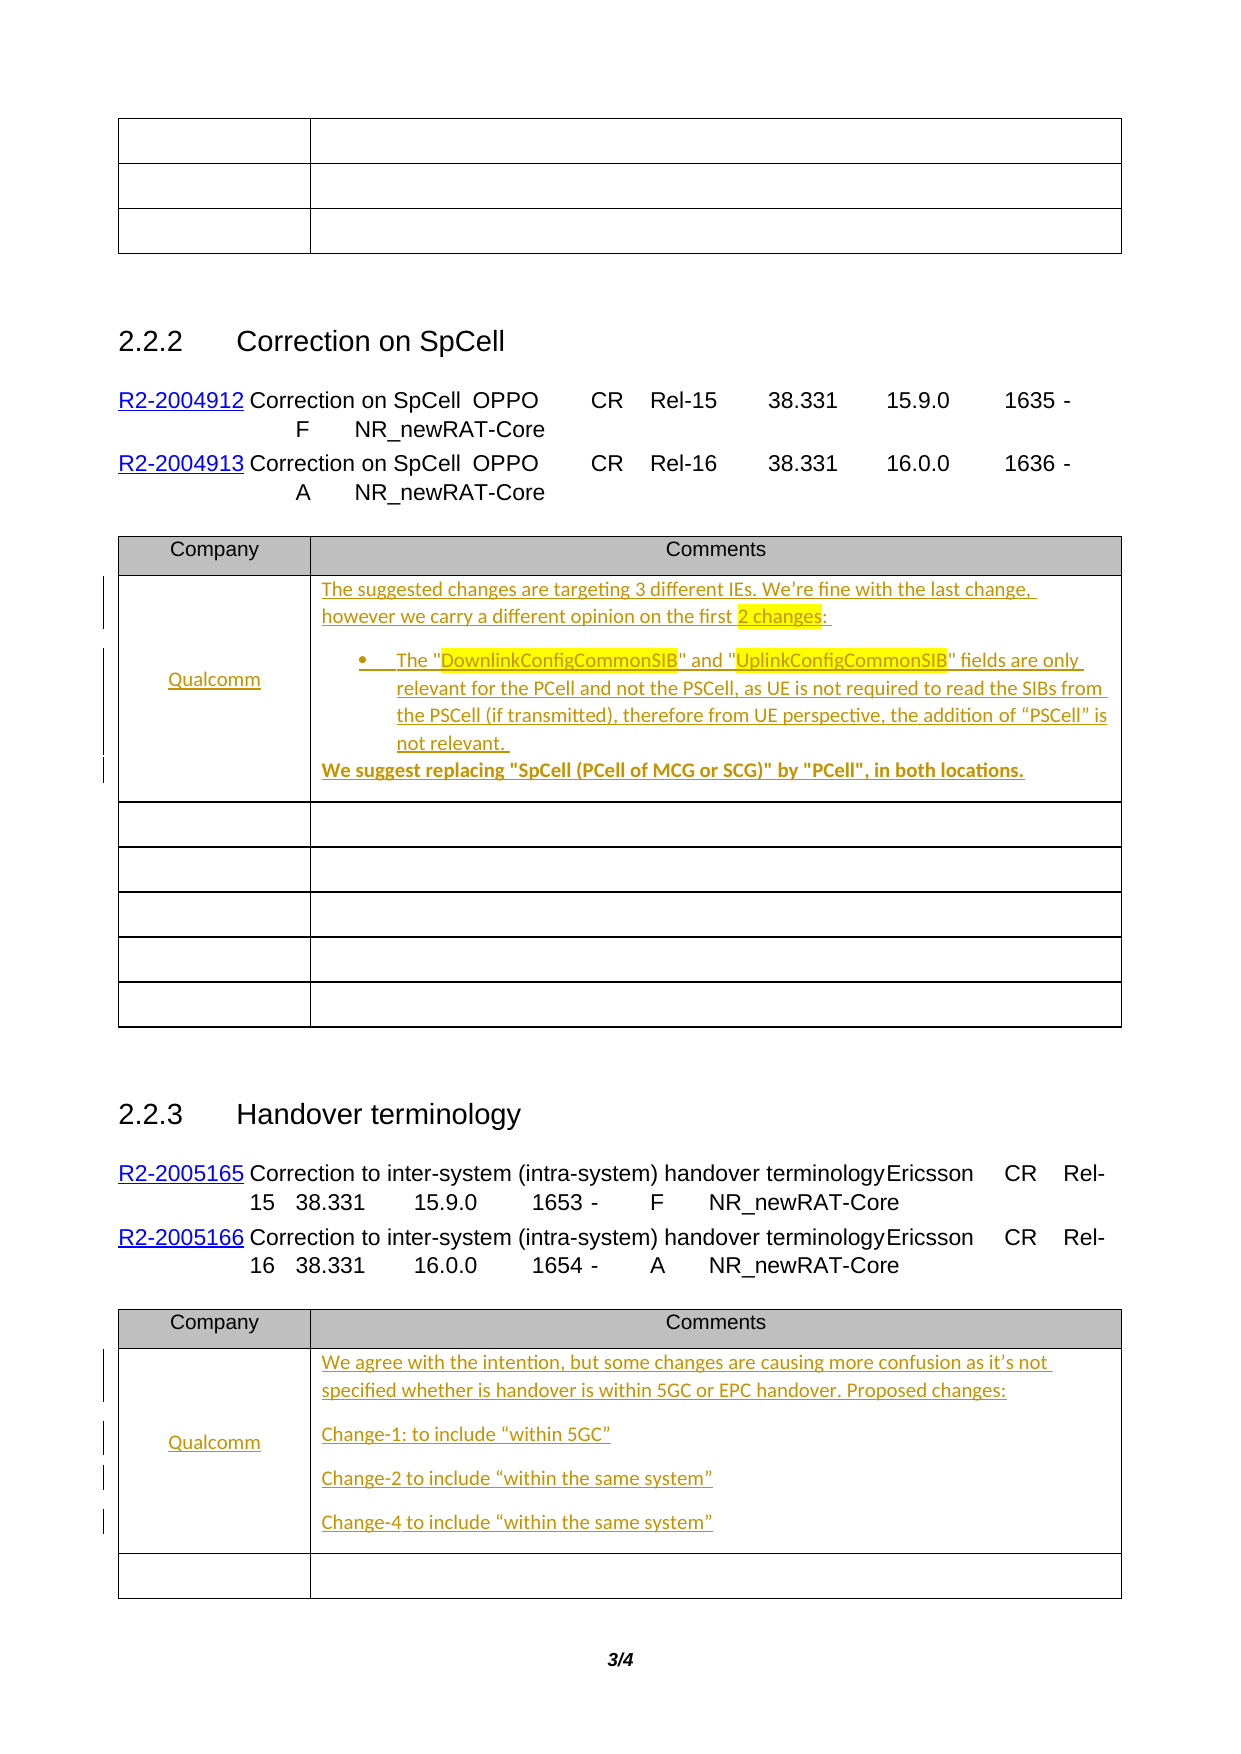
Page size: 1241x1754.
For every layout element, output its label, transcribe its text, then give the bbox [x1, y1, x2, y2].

table_cell [311, 164, 1121, 208]
table_cell [119, 803, 310, 846]
table_cell [119, 164, 310, 208]
table_header Comments [311, 537, 1121, 575]
table_header Company [119, 1310, 310, 1348]
table_cell [311, 119, 1121, 163]
table_cell [119, 983, 310, 1026]
table_cell [311, 1554, 1121, 1598]
title R2-2004913 Correction on SpCell OPPO CR Rel-16 38.331 16.0.0 1636 - A NR_newRAT-Core [118, 450, 1122, 505]
table_header Comments [311, 1310, 1121, 1348]
table_cell [119, 848, 310, 891]
table_cell [119, 1554, 310, 1598]
table_cell [119, 576, 310, 801]
title R2-2004912 Correction on SpCell OPPO CR Rel-15 38.331 15.9.0 1635 - F NR_newRAT-Core [118, 387, 1122, 442]
table_cell [119, 893, 310, 936]
table_cell [311, 803, 1121, 846]
table_header Company [119, 537, 310, 575]
table_cell [311, 938, 1121, 981]
subtitle 2.2.2 Correction on SpCell [118, 323, 1122, 357]
title R2-2005166 Correction to inter-system (intra-system) handover terminology Ericsson CR Rel-16 38.331 16.0.0 1654 - A NR_newRAT-Core [118, 1223, 1122, 1278]
table_cell [119, 119, 310, 163]
table_cell [311, 848, 1121, 891]
table_cell [311, 576, 1121, 801]
table_cell [311, 209, 1121, 253]
table_cell [311, 1349, 1121, 1553]
table_cell [119, 209, 310, 253]
title R2-2005165 Correction to inter-system (intra-system) handover terminology Ericsson CR Rel-15 38.331 15.9.0 1653 - F NR_newRAT-Core [118, 1160, 1122, 1215]
table_cell [119, 938, 310, 981]
subtitle 2.2.3 Handover terminology [118, 1097, 1122, 1130]
table_cell [311, 983, 1121, 1026]
table_cell [119, 1349, 310, 1553]
table_cell [311, 893, 1121, 936]
